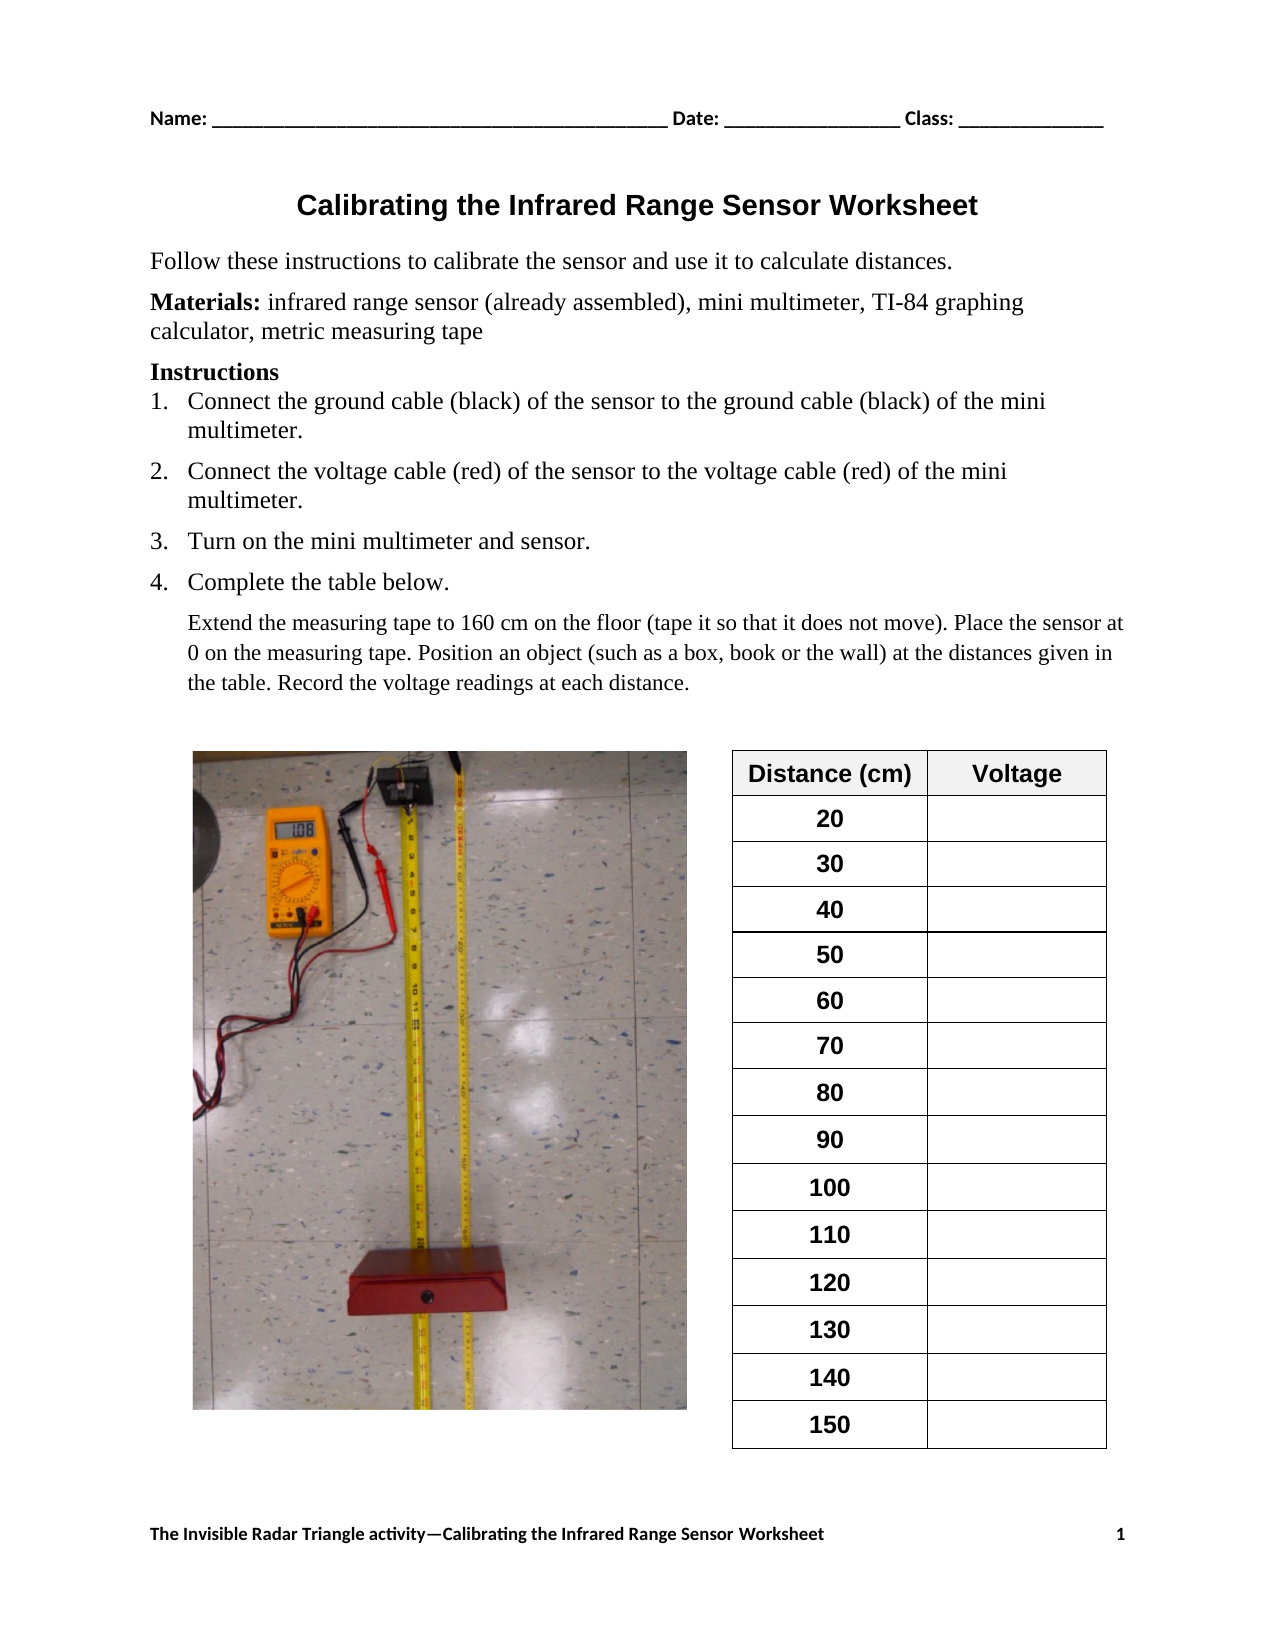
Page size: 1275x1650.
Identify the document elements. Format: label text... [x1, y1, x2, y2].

table_cell 80 [733, 1069, 927, 1115]
table_cell 100 [733, 1164, 927, 1210]
table_cell [928, 1023, 1106, 1068]
list Connect the voltage cable (red) of the sensor to the voltage cable (red) of the mini multimeter. [150, 456, 1125, 513]
list Turn on the mini multimeter and sensor. [150, 526, 1125, 555]
table_cell 30 [733, 842, 927, 886]
table_cell [928, 1211, 1106, 1258]
table_cell [928, 1259, 1106, 1305]
table_cell 60 [733, 978, 927, 1022]
table_cell 140 [733, 1354, 927, 1400]
list Connect the ground cable (black) of the sensor to the ground cable (black) of the mini multimeter. [150, 386, 1125, 443]
table_cell [928, 1116, 1106, 1163]
text Extend the measuring tape to 160 cm on the floor (tape it so that it does not move). Place the sensor at 0 on the measuring tape. Position an object (such as a box, book or the wall) at the distances given in the table. Record the voltage readings at each distance. [187, 608, 1125, 695]
text Calibrating the Infrared Range Sensor Worksheet [150, 187, 1125, 221]
table_cell [928, 1401, 1106, 1448]
table_cell 90 [733, 1116, 927, 1163]
picture [193, 751, 687, 1409]
table_cell 120 [733, 1259, 927, 1305]
table_cell 130 [733, 1306, 927, 1353]
text Follow these instructions to calibrate the sensor and use it to calculate distances. [150, 246, 1125, 275]
text Materials: infrared range sensor (already assembled), mini multimeter, TI-84 graphing calculator, metric measuring tape [150, 287, 1125, 345]
text Instructions [150, 357, 1125, 386]
table_cell 40 [733, 887, 927, 931]
table_cell [928, 887, 1106, 931]
table_cell 70 [733, 1023, 927, 1068]
table_cell 150 [733, 1401, 927, 1448]
table_cell [928, 796, 1106, 841]
list Complete the table below. [150, 567, 1125, 596]
table_cell [928, 978, 1106, 1022]
table_header Distance (cm) [733, 751, 927, 795]
table_cell [928, 1164, 1106, 1210]
table_cell [928, 1354, 1106, 1400]
table_cell [928, 933, 1106, 977]
table_cell [928, 1306, 1106, 1353]
table_cell 110 [733, 1211, 927, 1258]
table_cell 20 [733, 796, 927, 841]
table_cell [928, 842, 1106, 886]
table_header Voltage [928, 751, 1106, 795]
table_cell 50 [733, 933, 927, 977]
table_cell [928, 1069, 1106, 1115]
